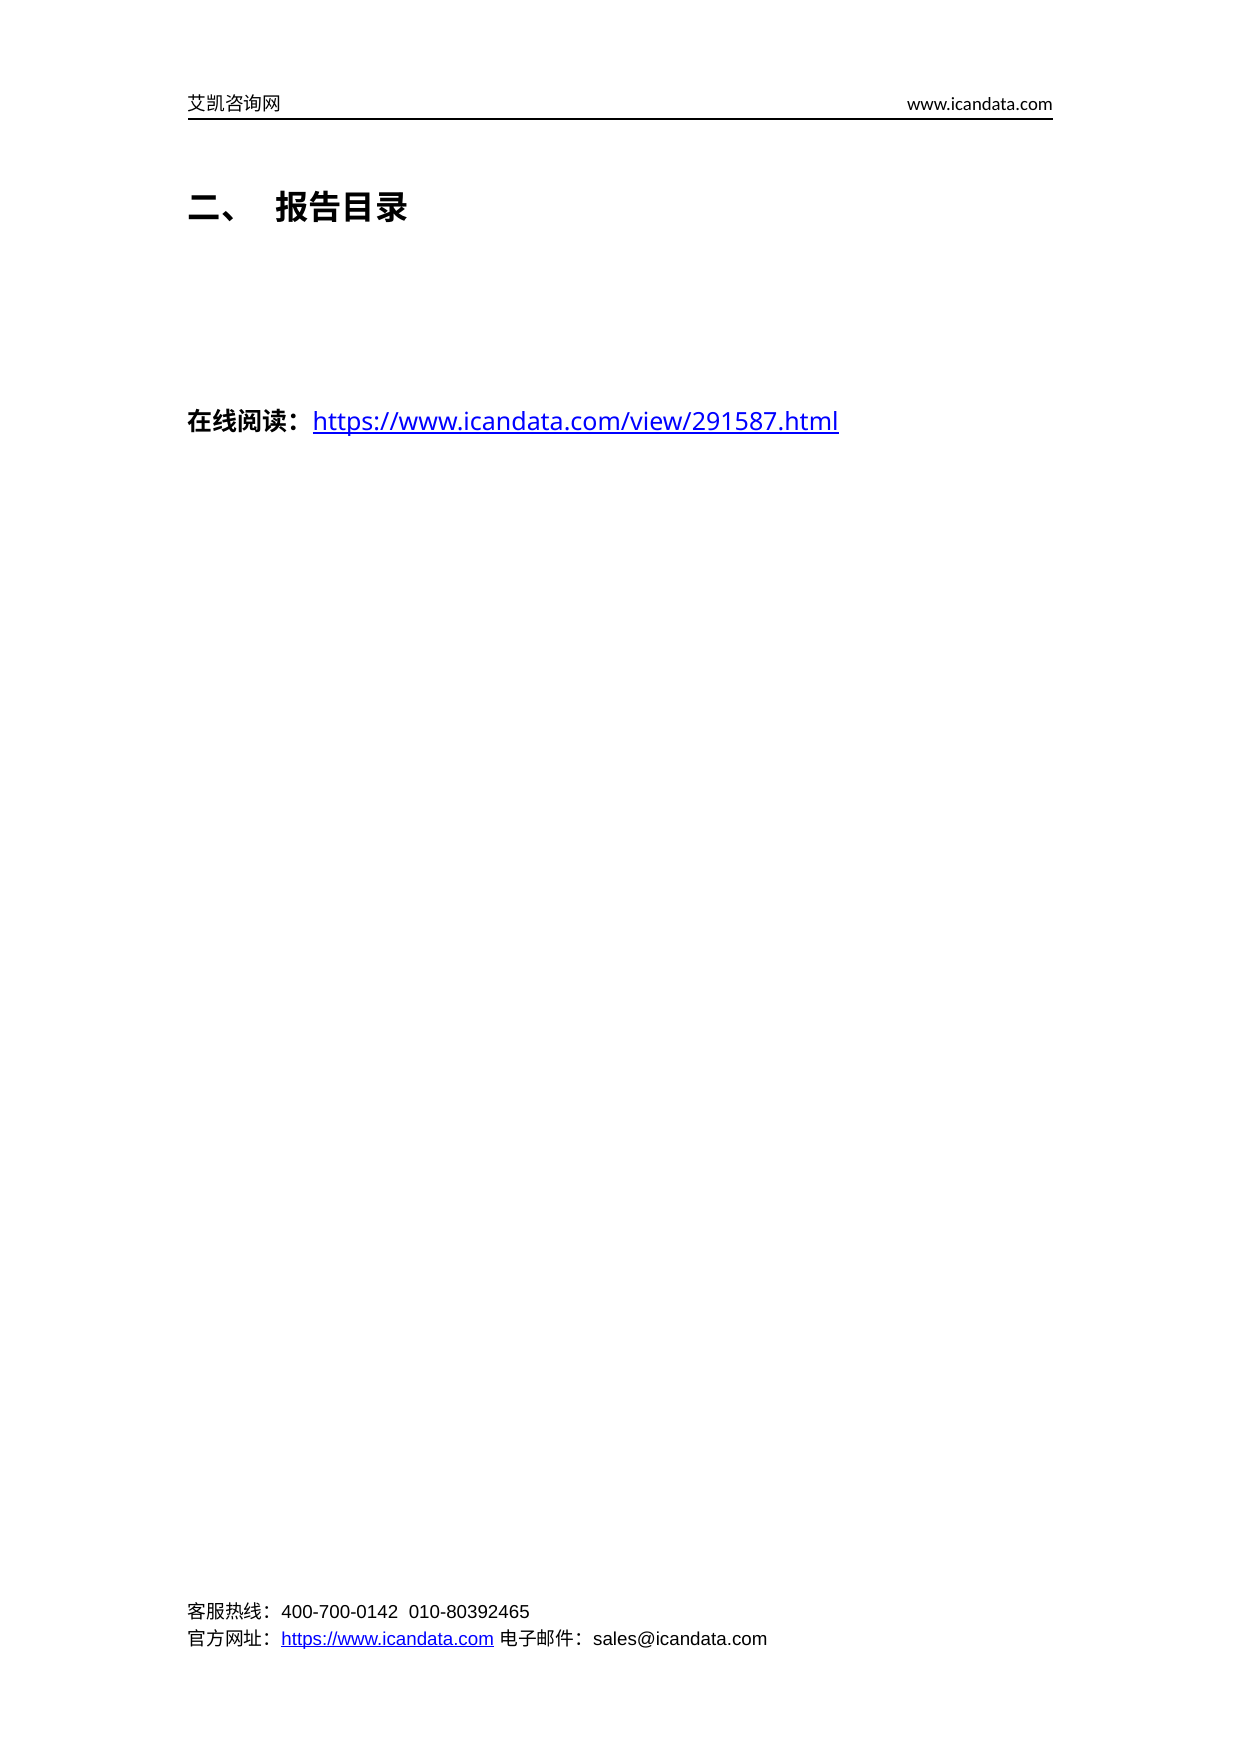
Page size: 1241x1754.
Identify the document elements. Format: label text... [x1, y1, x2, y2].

text 在线阅读：https://www.icandata.com/view/291587.html [187, 387, 1053, 452]
subtitle 报告目录 [187, 172, 1053, 237]
